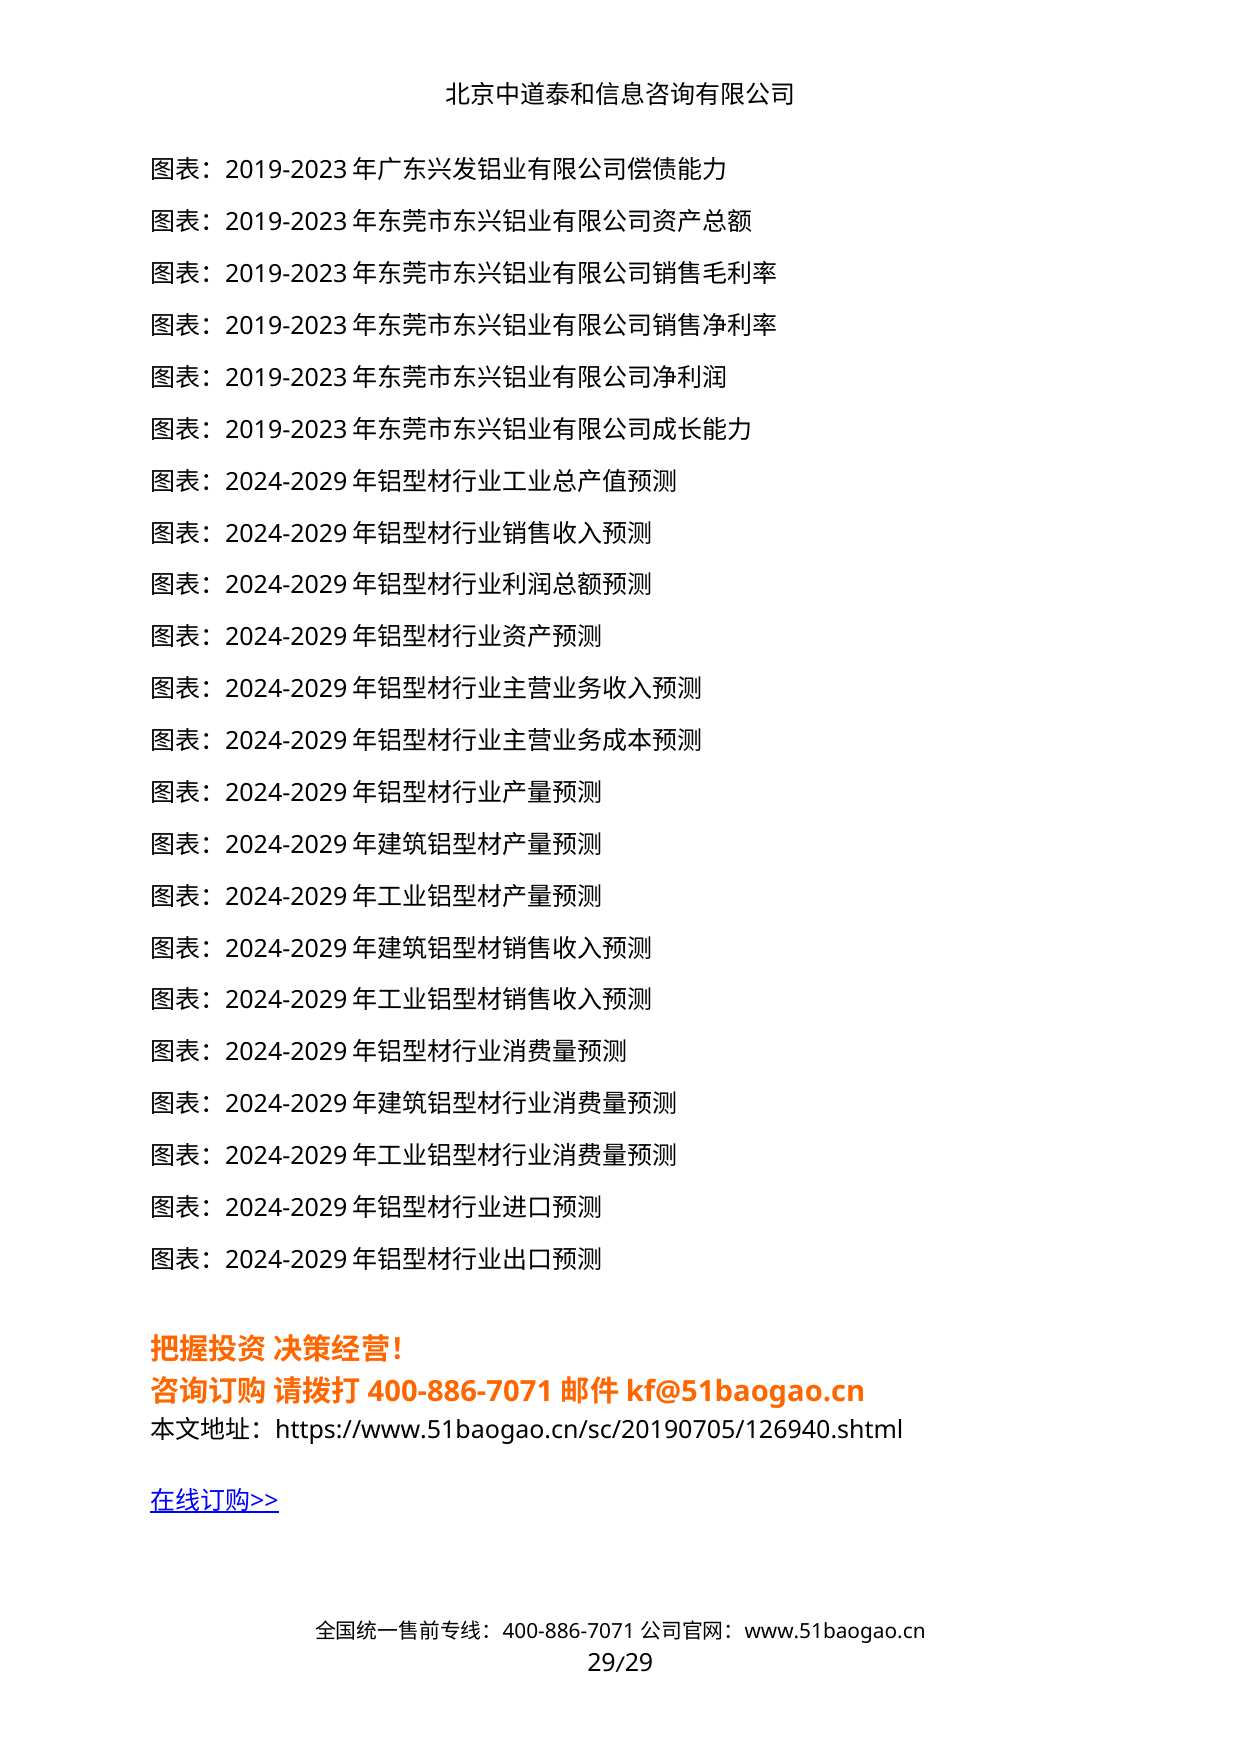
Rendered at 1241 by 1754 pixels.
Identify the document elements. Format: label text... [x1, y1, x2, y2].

text 图表：2019-2023年东莞市东兴铝业有限公司成长能力 [150, 409, 1090, 446]
text 图表：2024-2029年工业铝型材产量预测 [150, 876, 1090, 912]
text 图表：2024-2029年铝型材行业销售收入预测 [150, 513, 1090, 549]
text 图表：2024-2029年铝型材行业进口预测 [150, 1187, 1090, 1224]
text 图表：2024-2029年工业铝型材行业消费量预测 [150, 1136, 1090, 1172]
text 把握投资 决策经营！咨询订购 请拨打 400-886-7071 邮件 kf@51baogao.cn本文地址：https://www.51baogao.cn/sc/20190705/126940.shtml [150, 1291, 1090, 1446]
text 图表：2024-2029年铝型材行业产量预测 [150, 772, 1090, 809]
text 图表：2024-2029年铝型材行业出口预测 [150, 1239, 1090, 1276]
text 图表：2024-2029年建筑铝型材销售收入预测 [150, 928, 1090, 964]
text 图表：2024-2029年工业铝型材销售收入预测 [150, 980, 1090, 1016]
text 图表：2024-2029年铝型材行业主营业务成本预测 [150, 721, 1090, 757]
text 图表：2019-2023年广东兴发铝业有限公司偿债能力 [150, 150, 1090, 186]
text 在线订购>> [150, 1446, 1090, 1517]
text 图表：2019-2023年东莞市东兴铝业有限公司净利润 [150, 357, 1090, 394]
text 图表：2024-2029年建筑铝型材行业消费量预测 [150, 1084, 1090, 1120]
text 图表：2024-2029年铝型材行业消费量预测 [150, 1032, 1090, 1068]
text 图表：2019-2023年东莞市东兴铝业有限公司销售毛利率 [150, 254, 1090, 290]
text 图表：2019-2023年东莞市东兴铝业有限公司资产总额 [150, 202, 1090, 238]
text 图表：2024-2029年建筑铝型材产量预测 [150, 824, 1090, 861]
text 图表：2024-2029年铝型材行业工业总产值预测 [150, 461, 1090, 497]
text 图表：2024-2029年铝型材行业利润总额预测 [150, 565, 1090, 601]
text 图表：2019-2023年东莞市东兴铝业有限公司销售净利率 [150, 306, 1090, 342]
text 图表：2024-2029年铝型材行业主营业务收入预测 [150, 669, 1090, 705]
text 图表：2024-2029年铝型材行业资产预测 [150, 617, 1090, 653]
